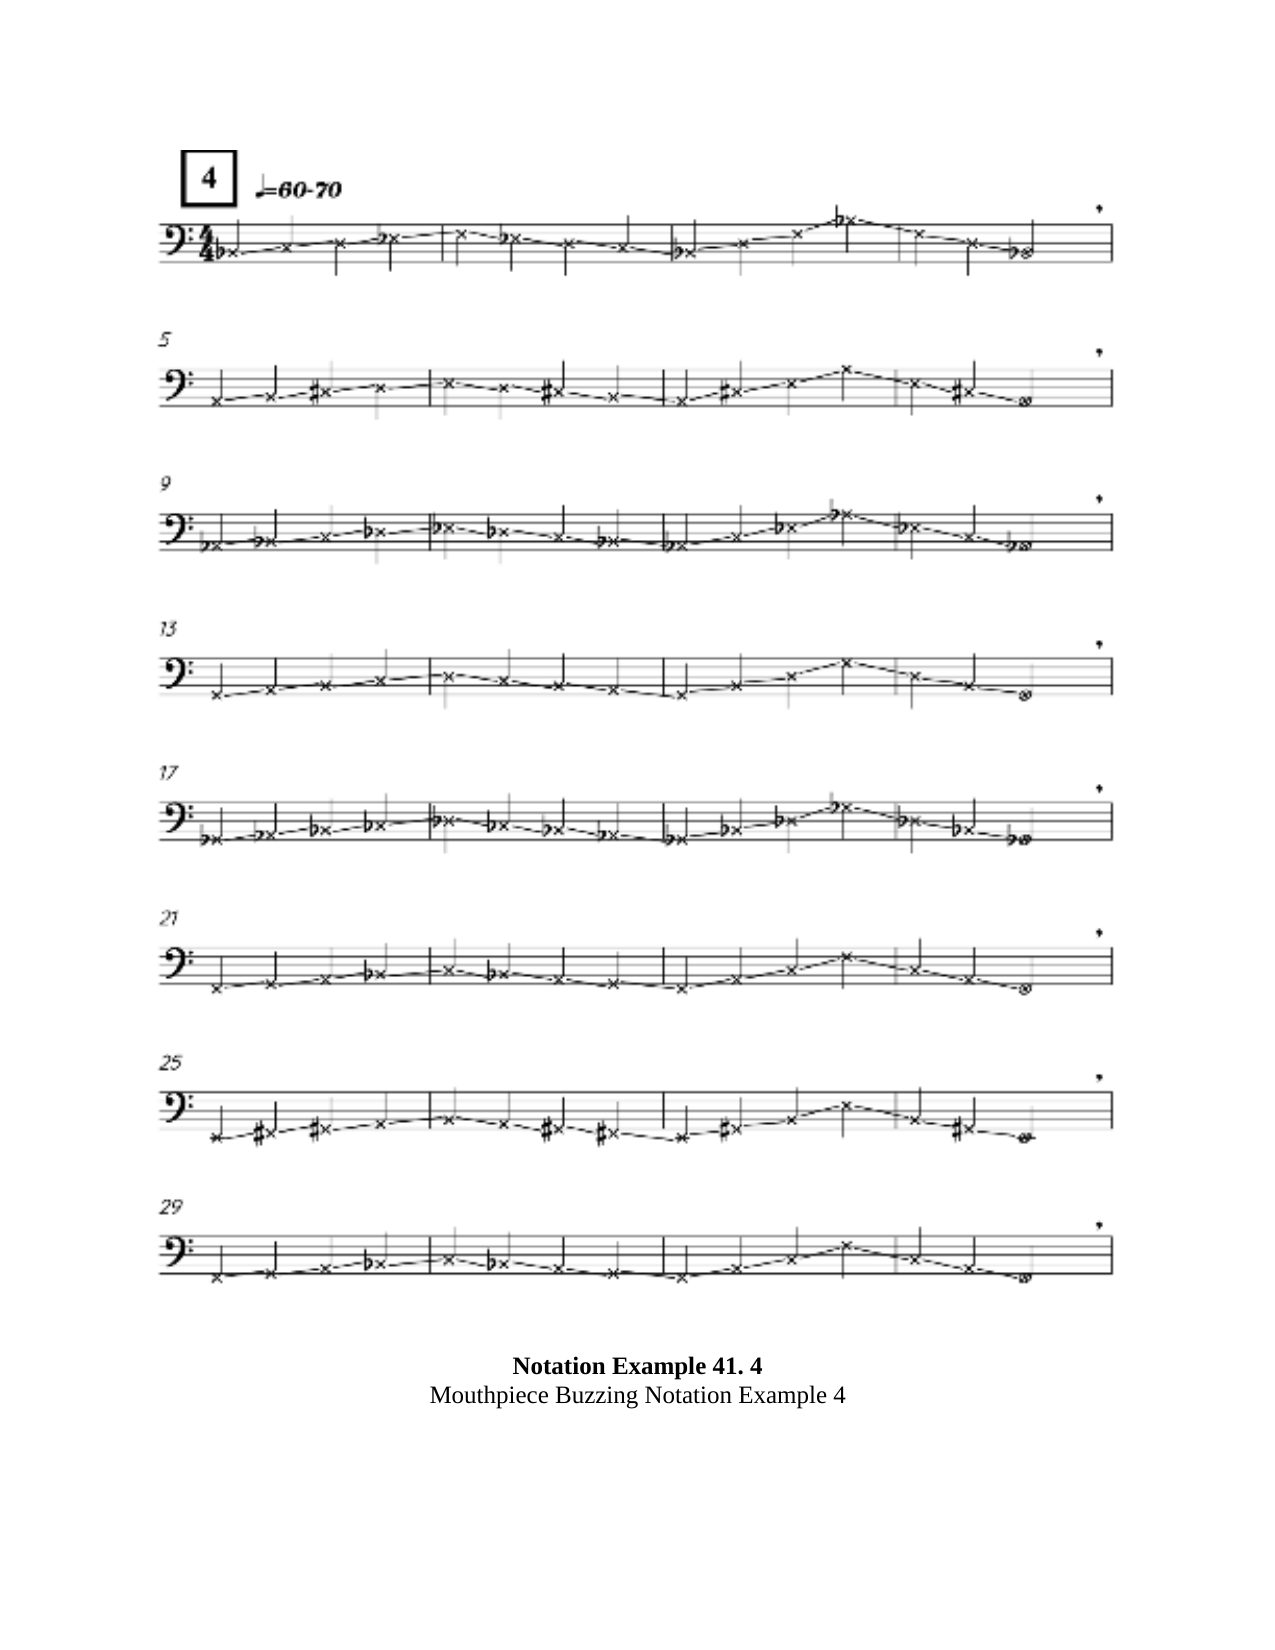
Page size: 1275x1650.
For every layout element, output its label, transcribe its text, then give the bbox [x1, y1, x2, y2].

picture [150, 150, 1125, 1294]
text Notation Example 41. 4 [150, 1351, 1125, 1380]
text Mouthpiece Buzzing Notation Example 4 [150, 1380, 1125, 1409]
